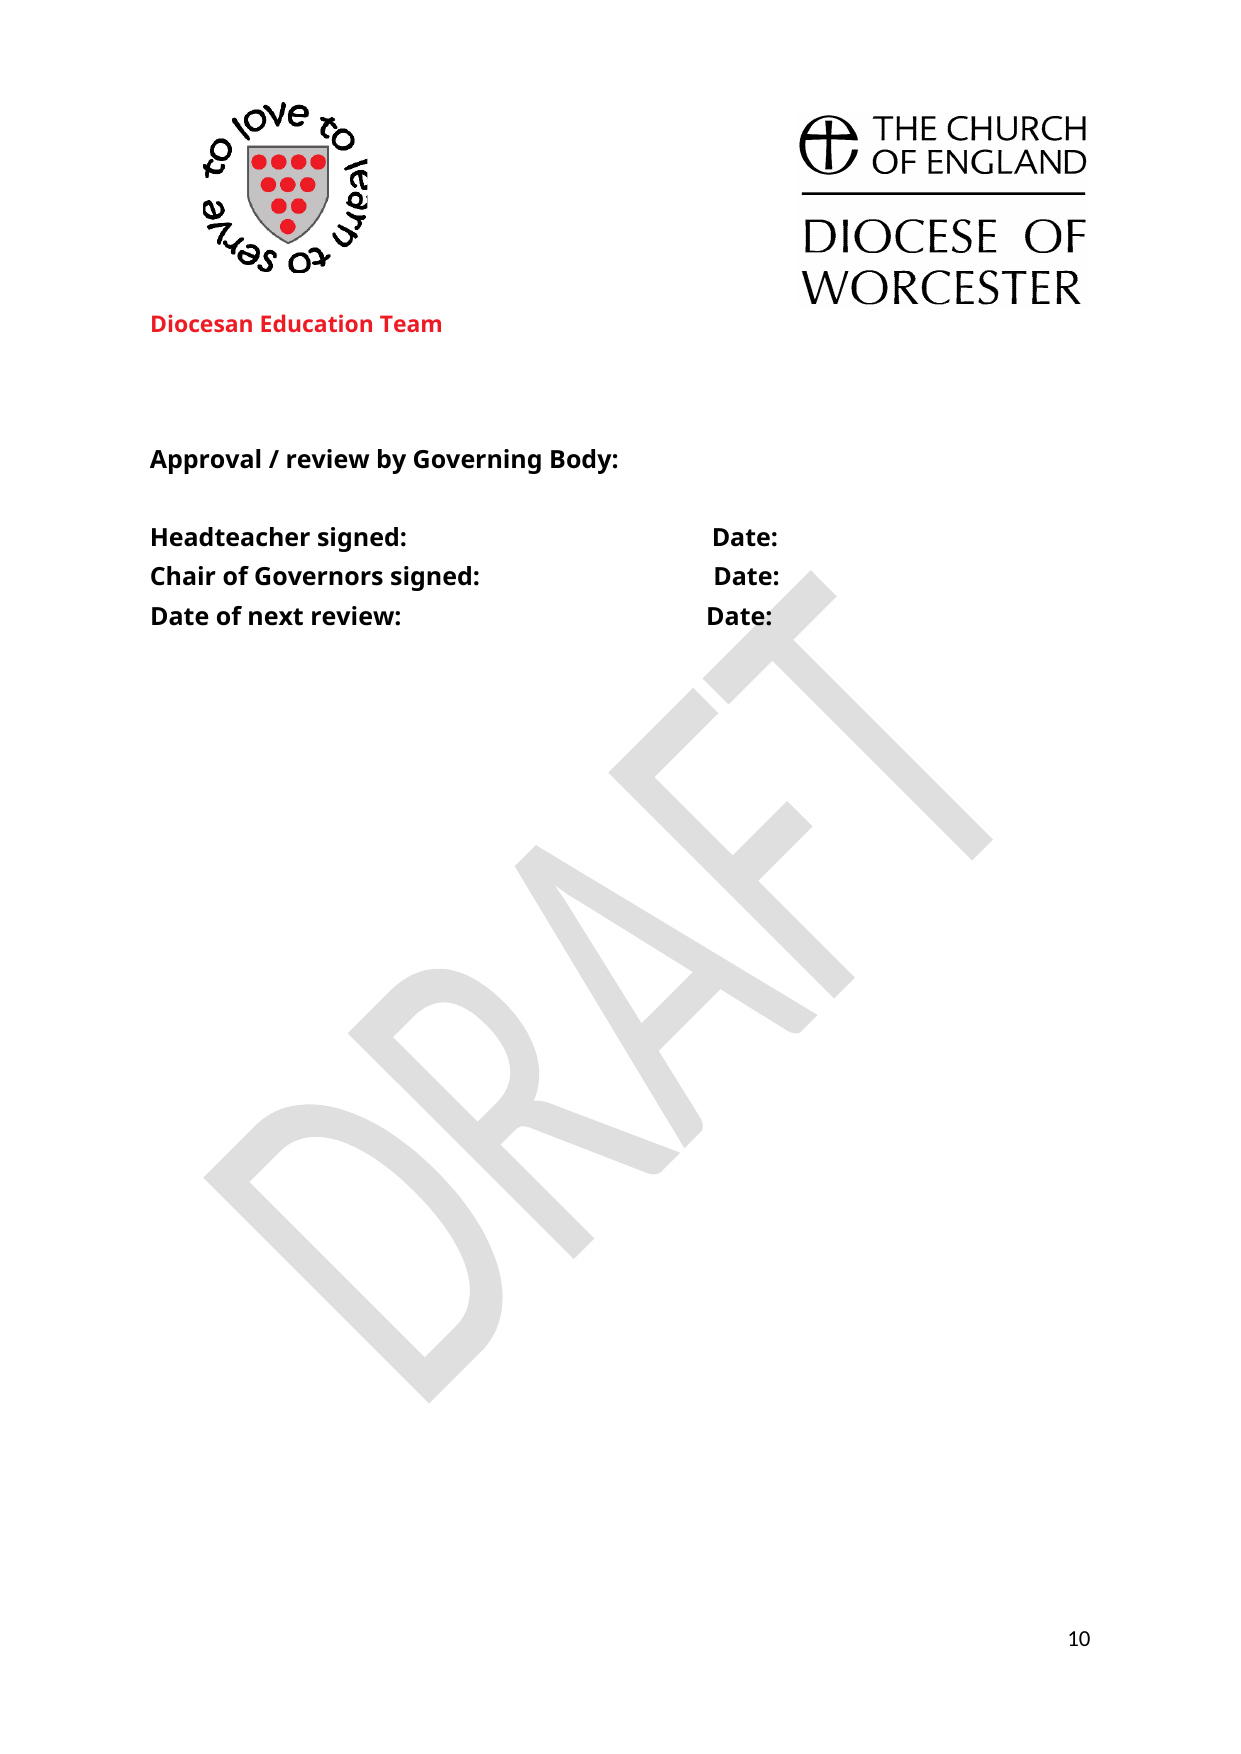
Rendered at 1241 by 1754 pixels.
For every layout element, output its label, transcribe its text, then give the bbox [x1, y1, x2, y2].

text Headteacher signed: Date: [149, 520, 1090, 554]
picture [201, 102, 367, 272]
text Approval / review by Governing Body: [149, 441, 1090, 476]
picture [796, 110, 1091, 309]
text Date of next review: Date: [150, 598, 1090, 632]
text Chair of Governors signed: Date: [149, 559, 1090, 593]
